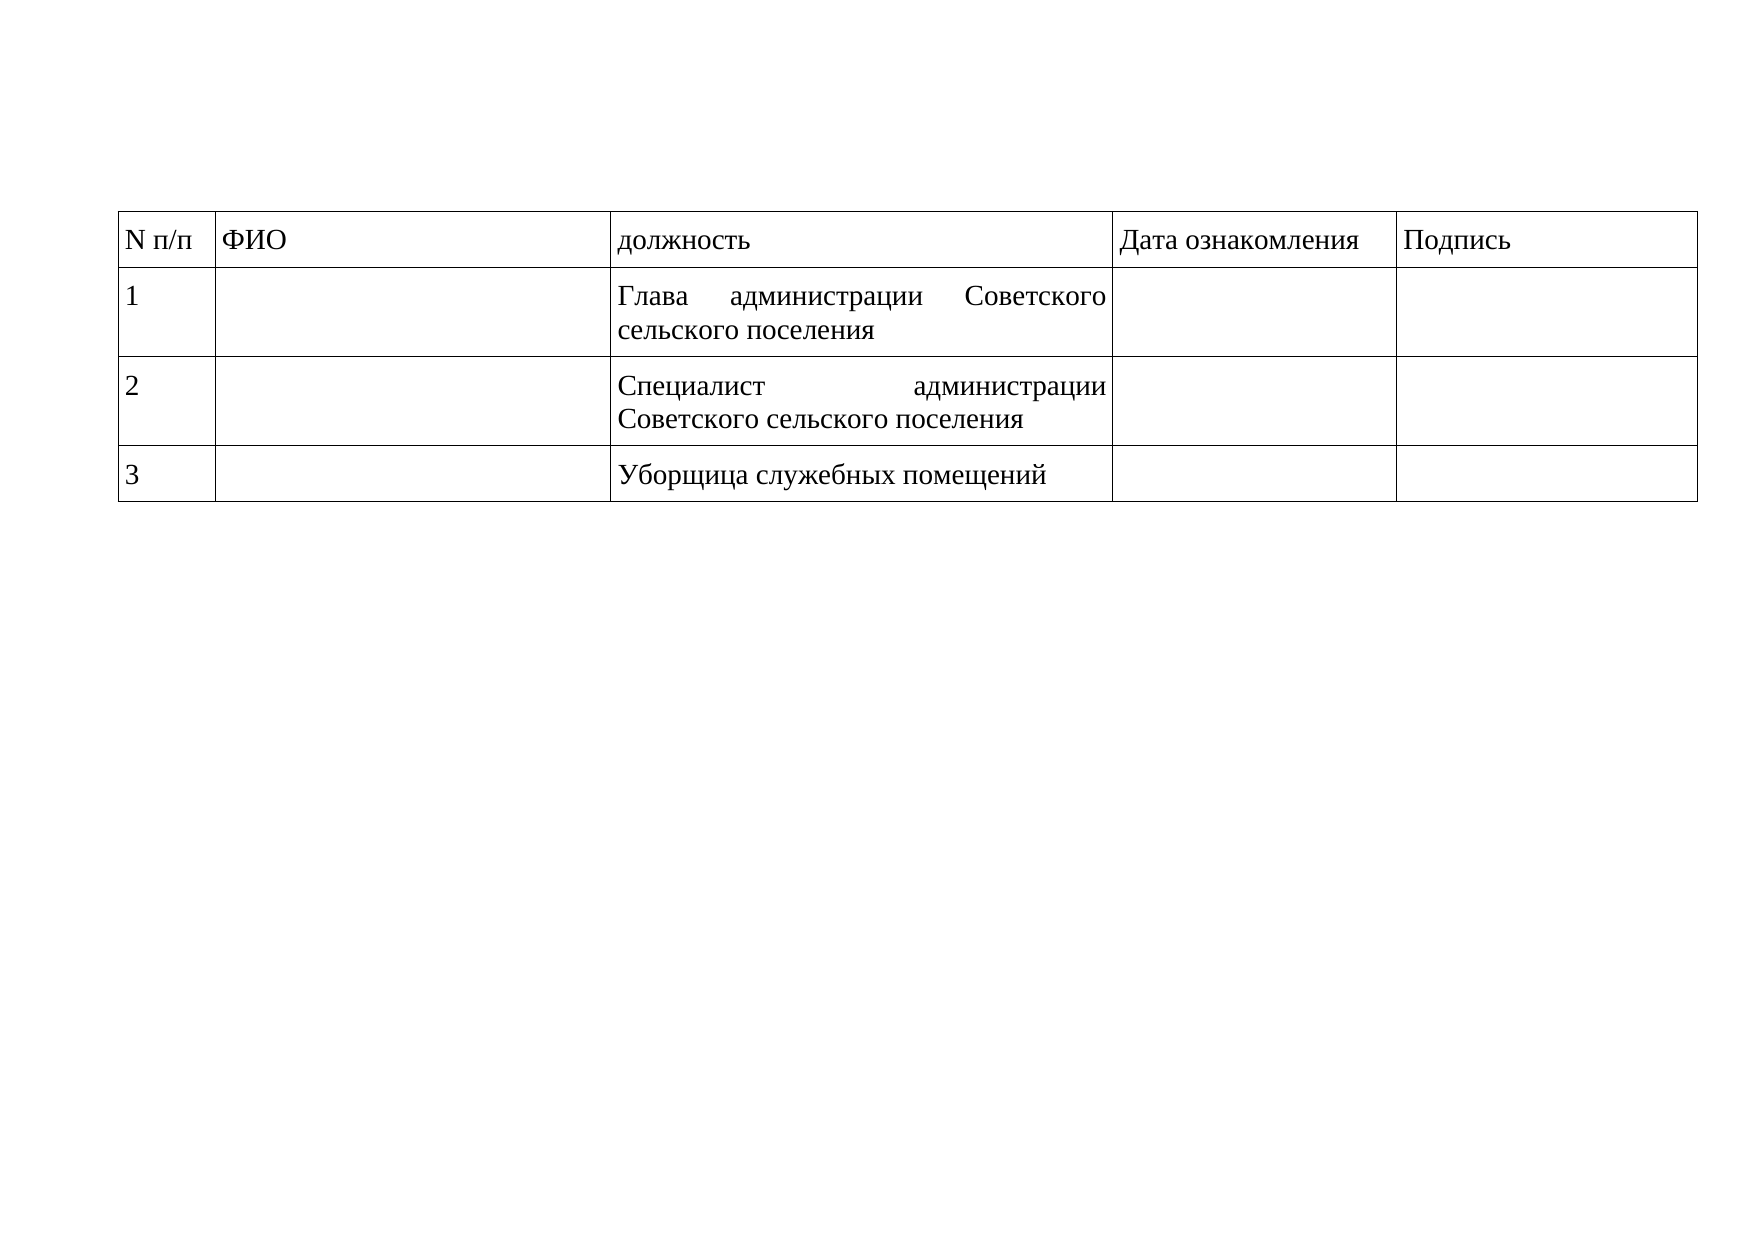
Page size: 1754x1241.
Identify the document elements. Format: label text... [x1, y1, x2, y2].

table_header Дата ознакомления [1113, 212, 1396, 267]
table_cell [1113, 446, 1396, 501]
table_cell [1397, 357, 1697, 445]
table_cell 3 [119, 446, 215, 501]
table_cell 2 [119, 357, 215, 445]
table_cell Уборщица служебных помещений [611, 446, 1112, 501]
table_header должность [611, 212, 1112, 267]
table_cell [1113, 268, 1396, 356]
table_header Подпись [1397, 212, 1697, 267]
table_cell [216, 446, 610, 501]
table_cell [1397, 446, 1697, 501]
table_header ФИО [216, 212, 610, 267]
table_cell Глава администрации Советского сельского поселения [611, 268, 1112, 356]
table_cell [1113, 357, 1396, 445]
table_cell Специалист администрации Советского сельского поселения [611, 357, 1112, 445]
table_cell [216, 357, 610, 445]
table_cell 1 [119, 268, 215, 356]
table_cell [216, 268, 610, 356]
table_cell [1397, 268, 1697, 356]
table_header N п/п [119, 212, 215, 267]
